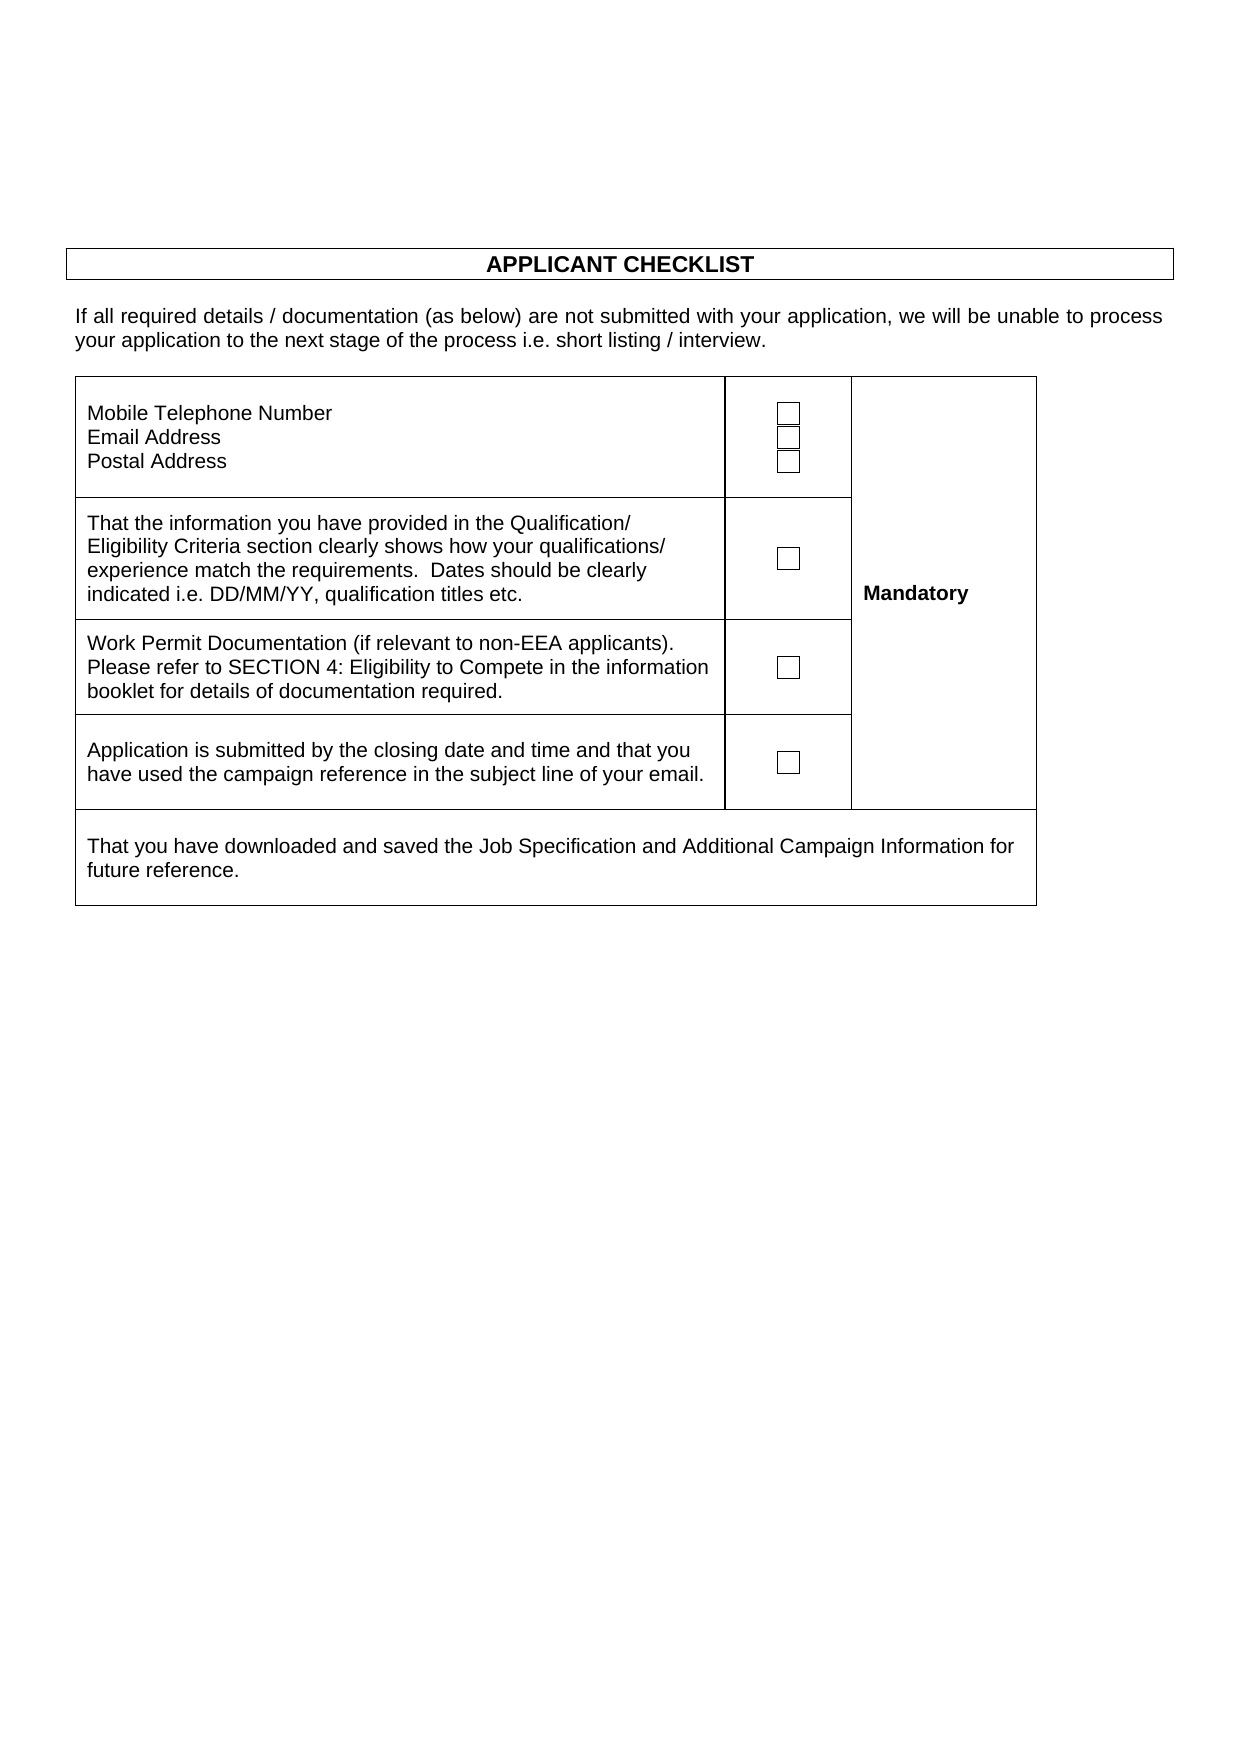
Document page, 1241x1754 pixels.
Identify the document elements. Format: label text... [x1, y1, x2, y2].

table_cell Work Permit Documentation (if relevant to non-EEA applicants). Please refer to SECTION 4: Eligibility to Compete in the information booklet for details of documentation required. [76, 620, 724, 714]
table_cell Application is submitted by the closing date and time and that you have used the campaign reference in the subject line of your email. [76, 715, 724, 809]
table_cell That the information you have provided in the Qualification/ Eligibility Criteria section clearly shows how your qualifications/ experience match the requirements. Dates should be clearly indicated i.e. DD/MM/YY, qualification titles etc. [76, 498, 724, 619]
table_cell [726, 715, 851, 809]
table_header Mandatory [852, 377, 1036, 809]
table_header [726, 377, 851, 497]
text If all required details / documentation (as below) are not submitted with your application, we will be unable to process your application to the next stage of the process i.e. short listing / interview. [75, 304, 1165, 352]
table_cell [726, 498, 851, 619]
list APPLICANT CHECKLIST [67, 249, 1173, 279]
table_header Mobile Telephone Number Email Address Postal Address [76, 377, 724, 497]
table_cell That you have downloaded and saved the Job Specification and Additional Campaign Information for future reference. [76, 810, 1036, 904]
table_cell [726, 620, 851, 714]
